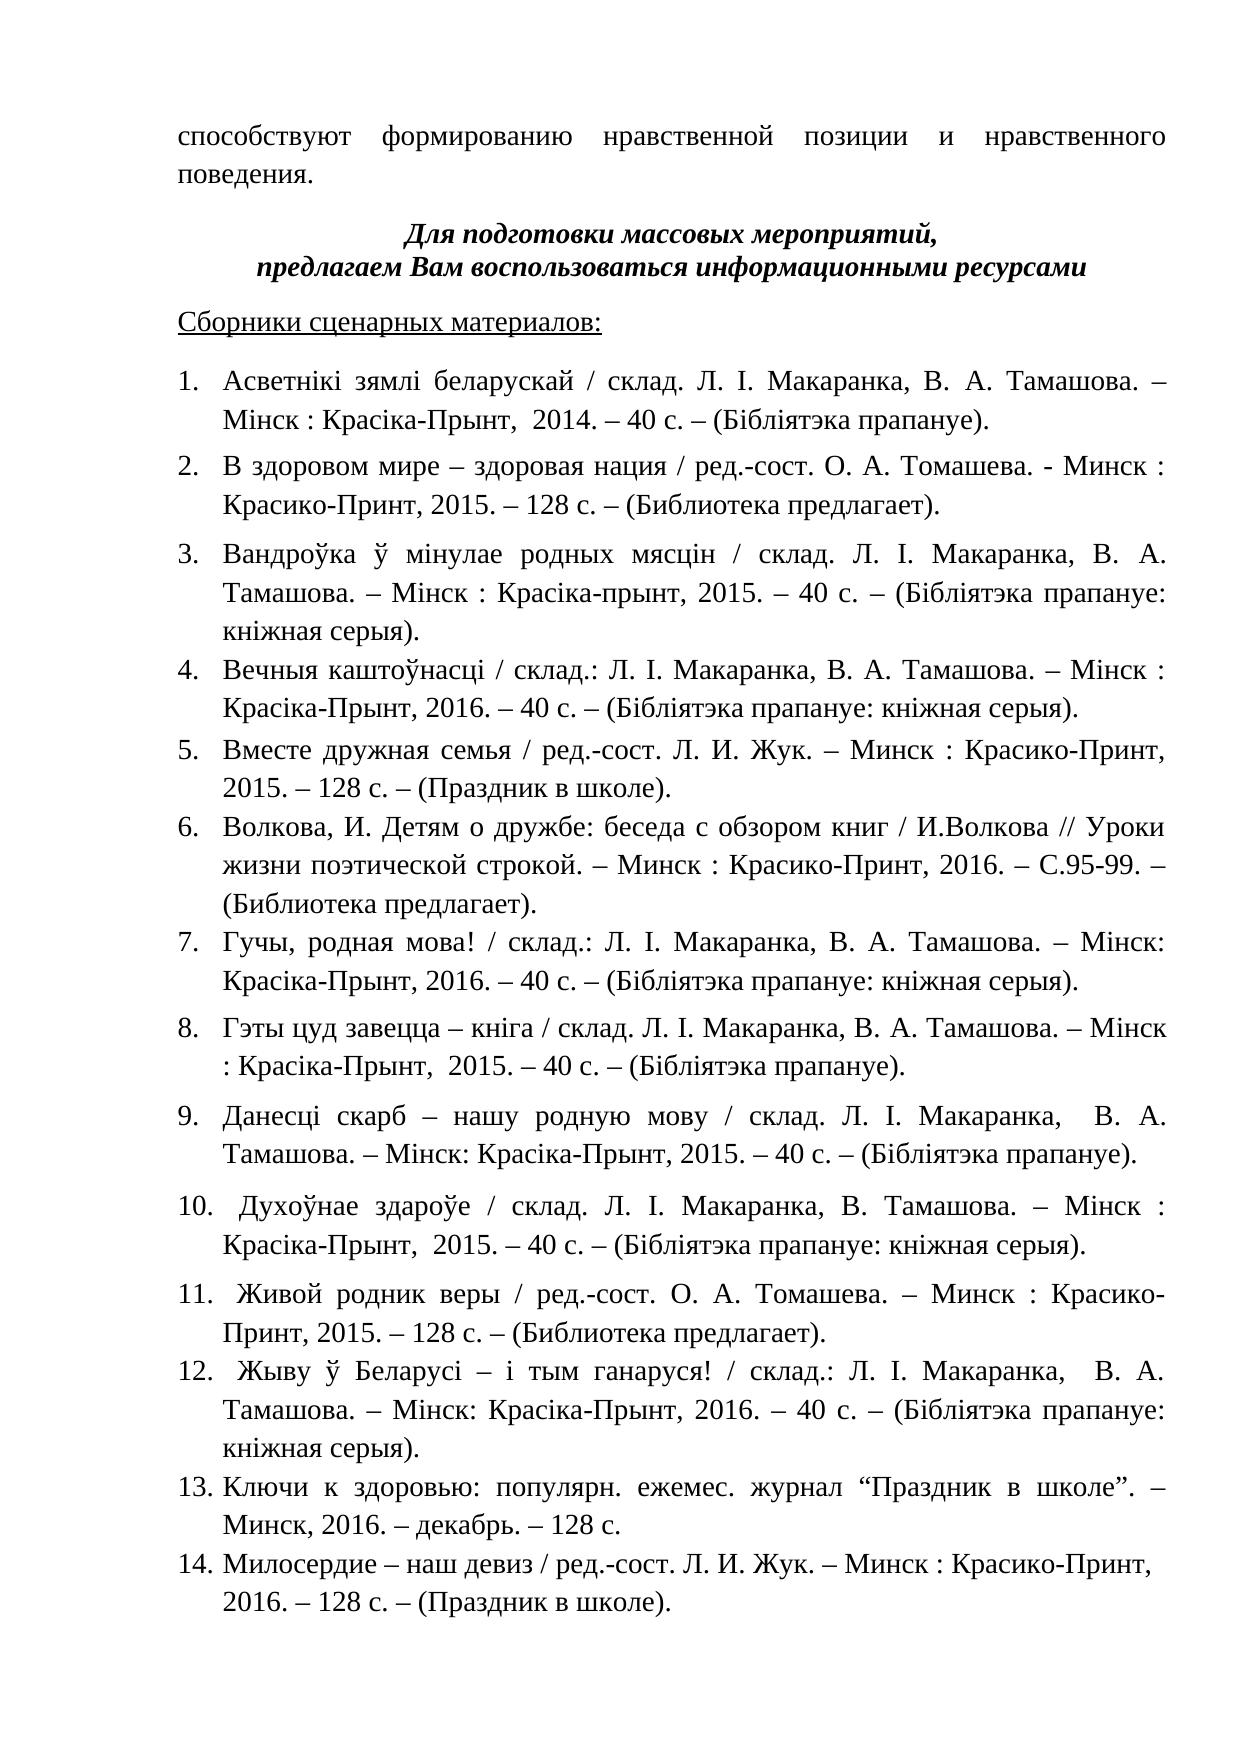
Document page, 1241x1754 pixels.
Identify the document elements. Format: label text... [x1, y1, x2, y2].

text Сборники сценарных материалов: [177, 304, 1167, 337]
list Духоўнае здароўе / склад. Л. І. Макаранка, В. Тамашова. – Мінск : Красіка-Прынт, 2015. – 40 с. – (Бібліятэка прапануе: кніжная серыя). [177, 1188, 1167, 1260]
list Милосердие – наш девиз / ред.-сост. Л. И. Жук. – Минск : Красико-Принт, 2016. – 128 с. – (Праздник в школе). [177, 1546, 1167, 1618]
list Вместе дружная семья / ред.-сост. Л. И. Жук. – Минск : Красико-Принт, 2015. – 128 с. – (Праздник в школе). [177, 732, 1167, 804]
list Асветнікі зямлі беларускай / склад. Л. І. Макаранка, В. А. Тамашова. – Мінск : Красіка-Прынт, 2014. – 40 с. – (Бібліятэка прапануе). [177, 363, 1167, 435]
list Жыву ў Беларусі – і тым ганаруся! / склад.: Л. І. Макаранка, В. А. Тамашова. – Мінск: Красіка-Прынт, 2016. – 40 с. – (Бібліятэка прапануе: кніжная серыя). [177, 1353, 1167, 1464]
text предлагаем Вам воспользоваться информационными ресурсами [177, 249, 1167, 283]
list Гэты цуд завецца – кніга / склад. Л. І. Макаранка, В. А. Тамашова. – Мінск : Красіка-Прынт, 2015. – 40 с. – (Бібліятэка прапануе). [177, 1010, 1167, 1082]
list Гучы, родная мова! / склад.: Л. І. Макаранка, В. А. Тамашова. – Мінск: Красіка-Прынт, 2016. – 40 с. – (Бібліятэка прапануе: кніжная серыя). [177, 924, 1167, 997]
list В здоровом мире – здоровая нация / ред.-сост. О. А. Томашева. - Минск : Красико-Принт, 2015. – 128 с. – (Библиотека предлагает). [177, 448, 1167, 521]
list Волкова, И. Детям о дружбе: беседа с обзором книг / И.Волкова // Уроки жизни поэтической строкой. – Минск : Красико-Принт, 2016. – С.95-99. – (Библиотека предлагает). [177, 809, 1167, 919]
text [177, 118, 1167, 190]
text Для подготовки массовых мероприятий, [177, 216, 1167, 249]
list Вандроўка ў мінулае родных мясцін / склад. Л. І. Макаранка, В. А. Тамашова. – Мінск : Красіка-прынт, 2015. – 40 с. – (Бібліятэка прапануе: кніжная серыя). [177, 536, 1167, 647]
list Вечныя каштоўнасці / склад.: Л. І. Макаранка, В. А. Тамашова. – Мінск : Красіка-Прынт, 2016. – 40 с. – (Бібліятэка прапануе: кніжная серыя). [177, 652, 1167, 724]
list Ключи к здоровью: популярн. ежемес. журнал “Праздник в школе”. – Минск, 2016. – декабрь. – 128 с. [177, 1469, 1167, 1541]
list Данесці скарб – нашу родную мову / склад. Л. І. Макаранка, В. А. Тамашова. – Мінск: Красіка-Прынт, 2015. – 40 с. – (Бібліятэка прапануе). [177, 1098, 1167, 1170]
list Живой родник веры / ред.-сост. О. А. Томашева. – Минск : Красико-Принт, 2015. – 128 с. – (Библиотека предлагает). [177, 1276, 1167, 1348]
